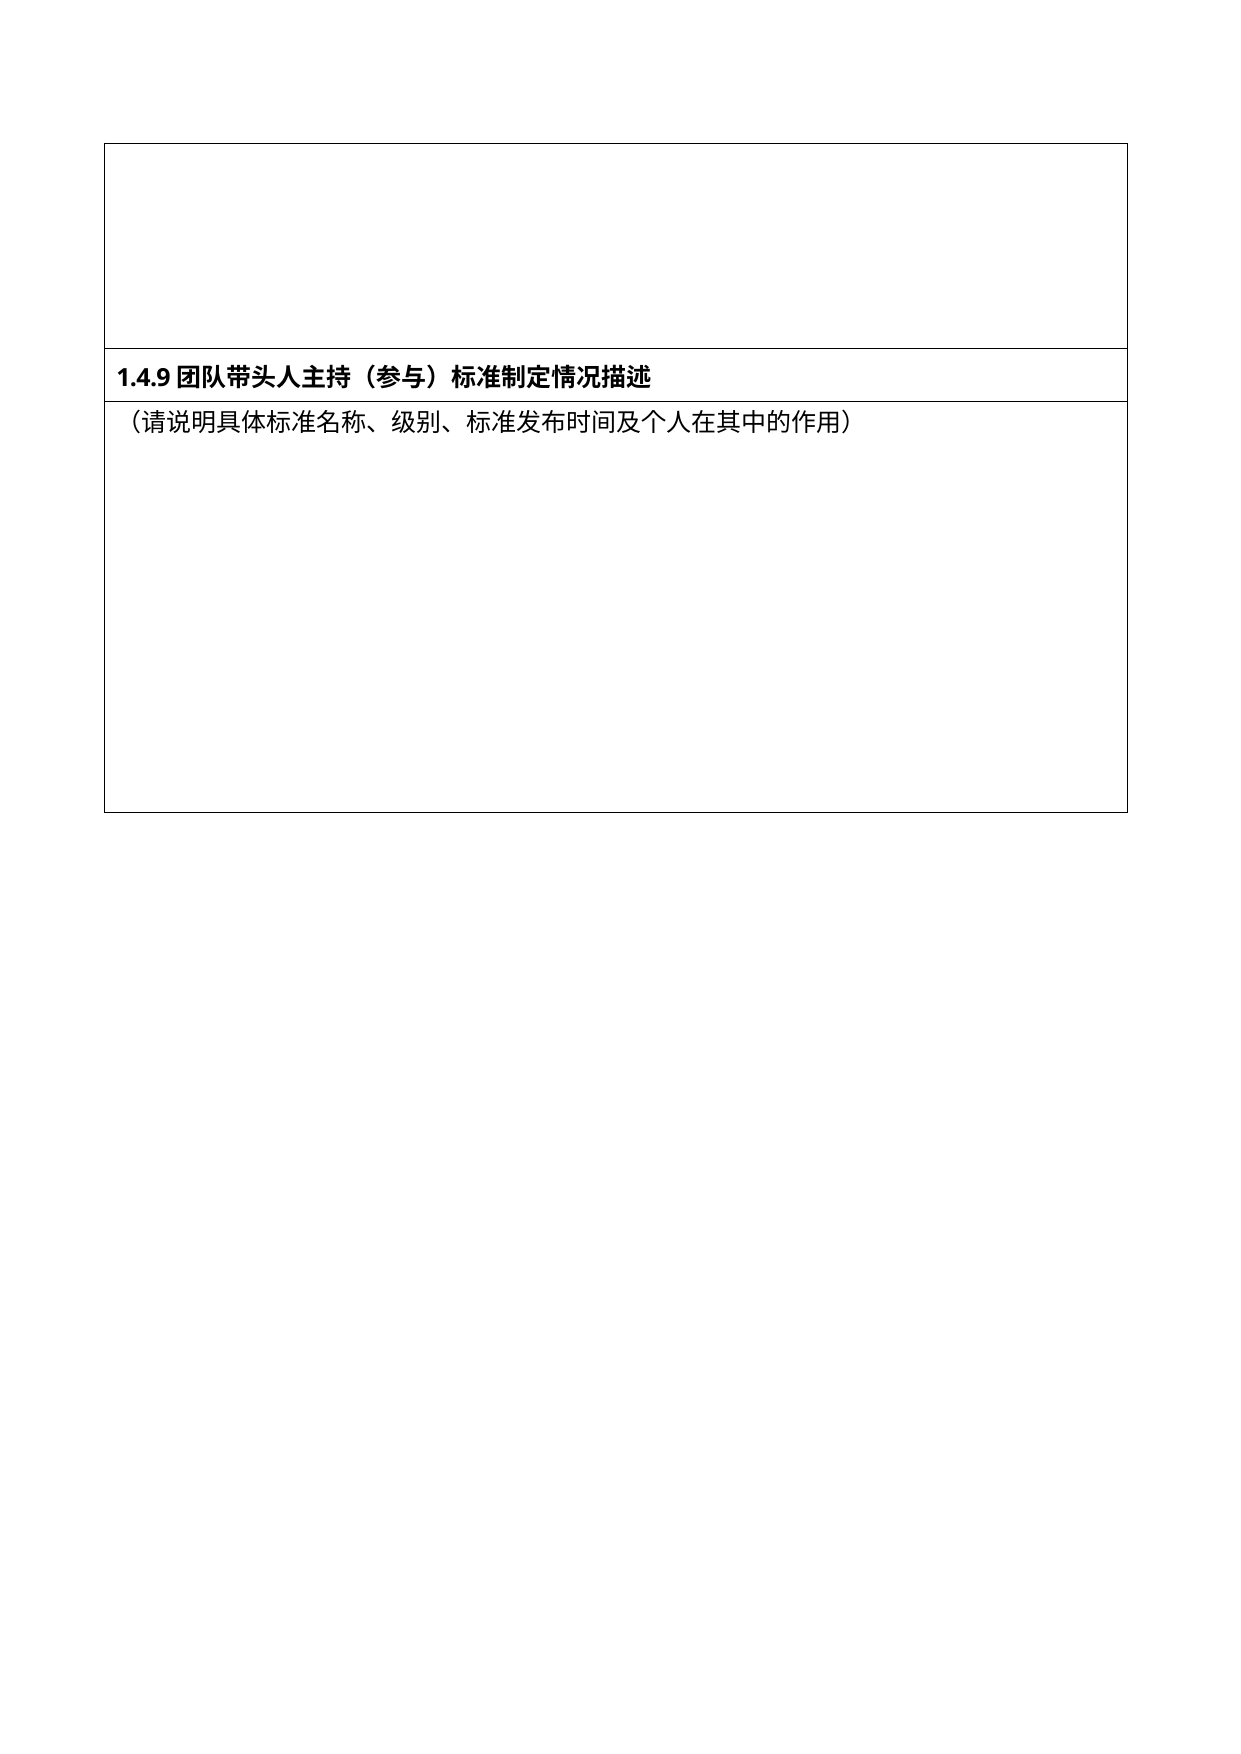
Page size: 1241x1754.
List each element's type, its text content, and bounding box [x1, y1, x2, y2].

table_cell 1.4.9 团队带头人主持（参与）标准制定情况描述 [105, 349, 1127, 401]
table_cell [105, 144, 1127, 348]
table_cell （请说明具体标准名称、级别、标准发布时间及个人在其中的作用） [105, 402, 1127, 812]
